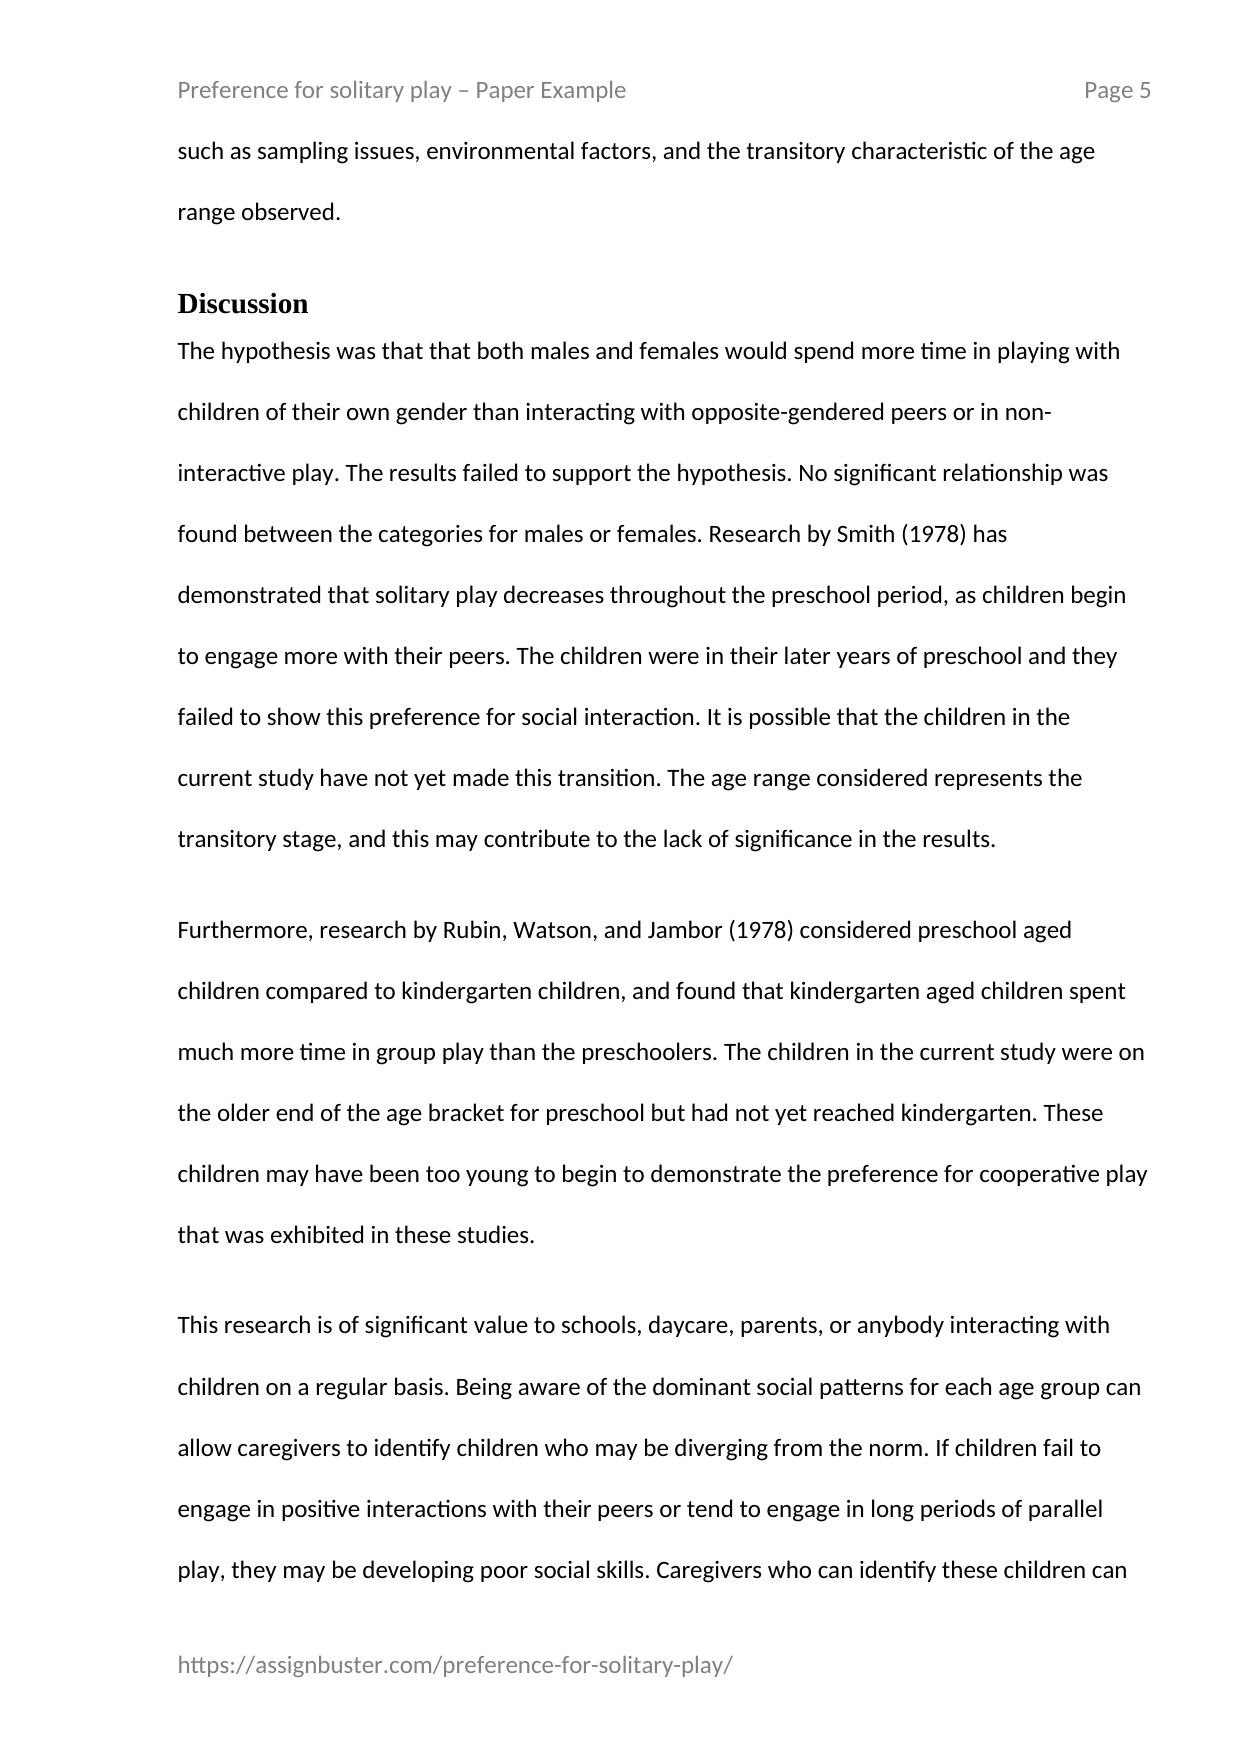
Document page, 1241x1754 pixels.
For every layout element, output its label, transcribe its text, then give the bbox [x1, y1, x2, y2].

text Furthermore, research by Rubin, Watson, and Jambor (1978) considered preschool aged children compared to kindergarten children, and found that kindergarten aged children spent much more time in group play than the preschoolers. The children in the current study were on the older end of the age bracket for preschool but had not yet reached kindergarten. These children may have been too young to begin to demonstrate the preference for cooperative play that was exhibited in these studies. [177, 914, 1152, 1249]
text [177, 135, 1152, 226]
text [177, 1309, 1152, 1584]
subtitle Discussion [177, 286, 1152, 320]
text The hypothesis was that that both males and females would spend more time in playing with children of their own gender than interacting with opposite-gendered peers or in non-interactive play. The results failed to support the hypothesis. No significant relationship was found between the categories for males or females. Research by Smith (1978) has demonstrated that solitary play decreases throughout the preschool period, as children begin to engage more with their peers. The children were in their later years of preschool and they failed to show this preference for social interaction. It is possible that the children in the current study have not yet made this transition. The age range considered represents the transitory stage, and this may contribute to the lack of significance in the results. [177, 335, 1152, 854]
